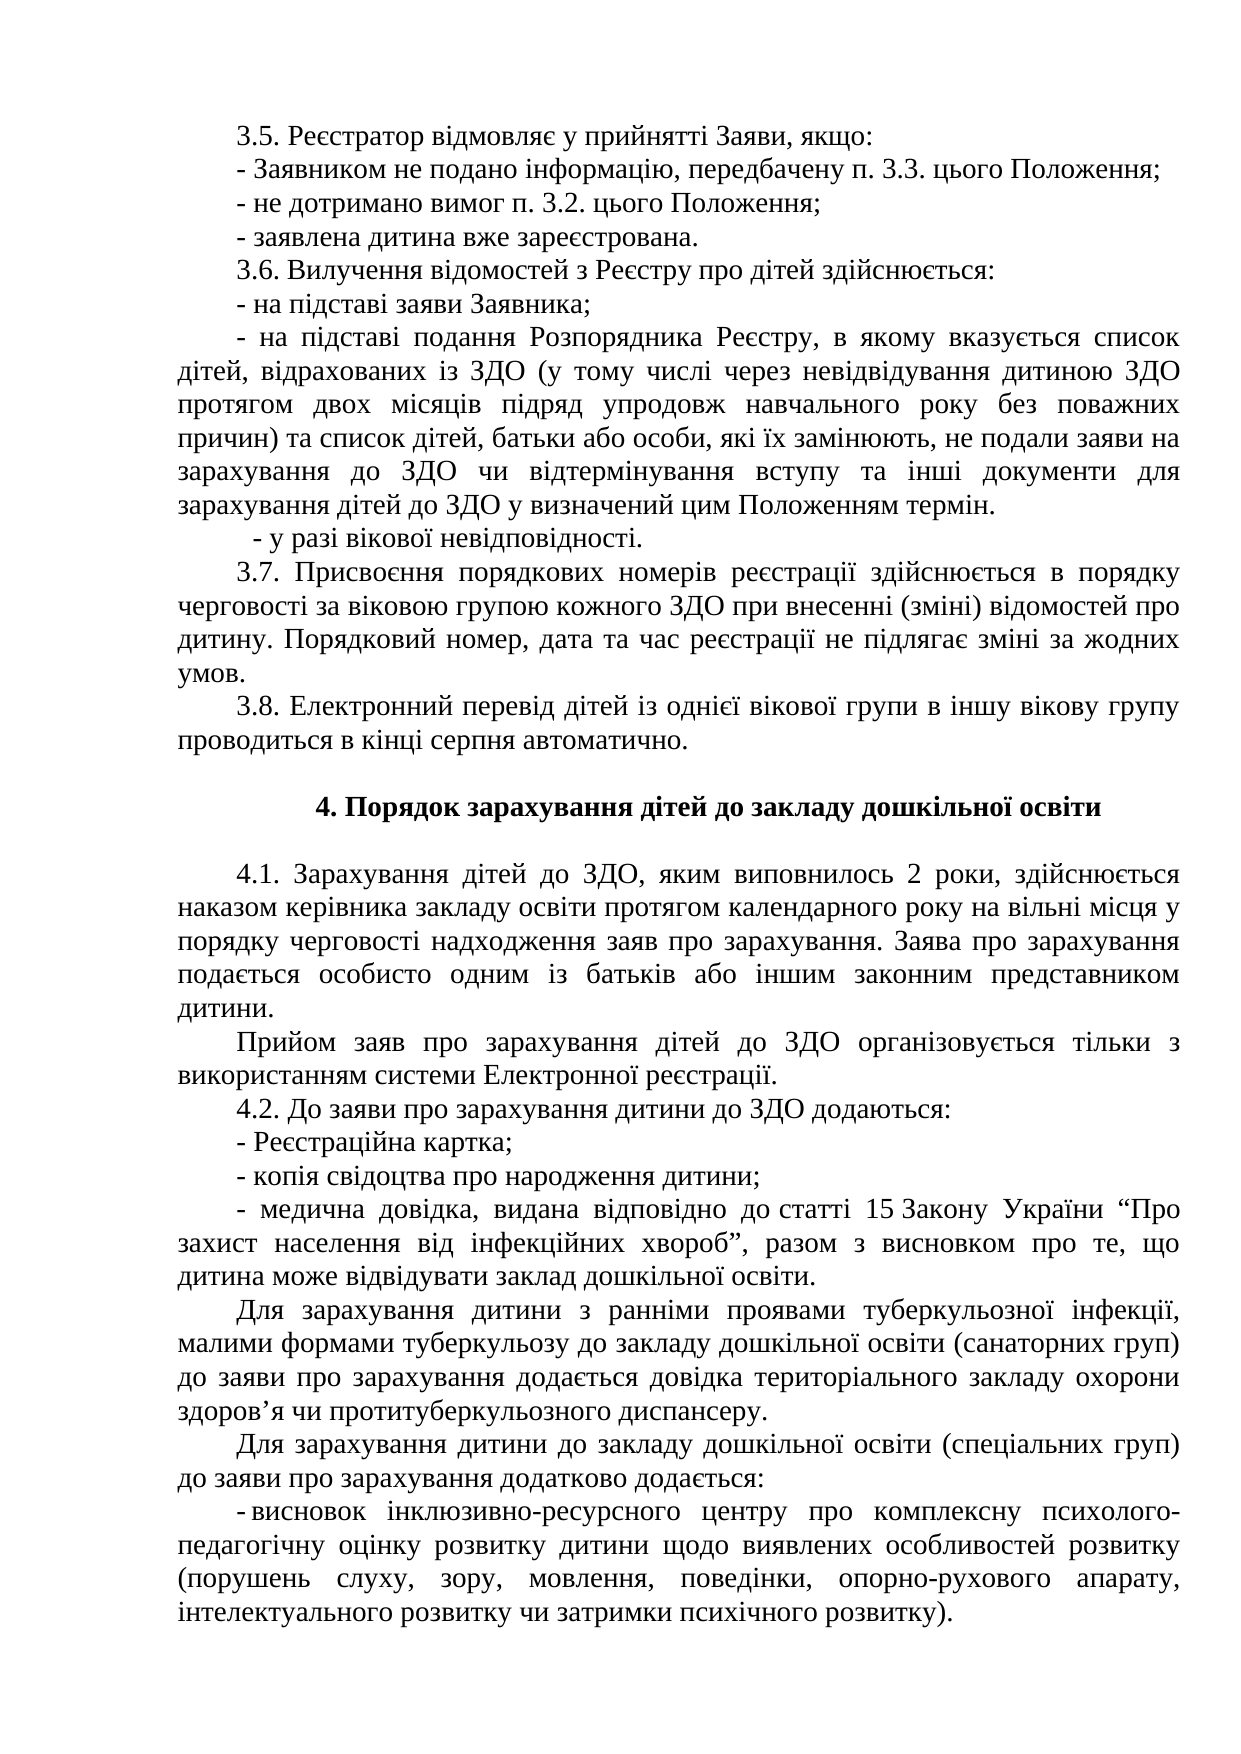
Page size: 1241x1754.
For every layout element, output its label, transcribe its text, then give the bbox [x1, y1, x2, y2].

text - копія свідоцтва про народження дитини; [236, 1158, 1181, 1191]
list - на підставі заяви Заявника; [236, 286, 1181, 319]
text 4. Порядок зарахування дітей до закладу дошкільної освіти [177, 789, 1181, 822]
text 3.6. Вилучення відомостей з Реєстру про дітей здійснюється: [177, 252, 1181, 286]
text Для зарахування дитини з ранніми проявами туберкульозної інфекції, малими формами туберкульозу до закладу дошкільної освіти (санаторних груп) до заяви про зарахування додається довідка територіального закладу охорони здоров’я чи протитуберкульозного диспансеру. [177, 1292, 1181, 1426]
text - Заявником не подано інформацію, передбачену п. 3.3. цього Положення; [236, 152, 1181, 185]
list висновок інклюзивно-ресурсного центру про комплексну психолого-педагогічну оцінку розвитку дитини щодо виявлених особливостей розвитку (порушень слуху, зору, мовлення, поведінки, опорно-рухового апарату, інтелектуального розвитку чи затримки психічного розвитку). [177, 1493, 1181, 1627]
text 3.8. Електронний перевід дітей із однієї вікової групи в іншу вікову групу проводиться в кінці серпня автоматично. [177, 688, 1181, 755]
text Прийом заяв про зарахування дітей до ЗДО організовується тільки з використанням системи Електронної реєстрації. [177, 1024, 1181, 1091]
text 4.2. До заяви про зарахування дитини до ЗДО додаються: [177, 1091, 1181, 1124]
text Для зарахування дитини до закладу дошкільної освіти (спеціальних груп) до заяви про зарахування додатково додається: [177, 1426, 1181, 1493]
text 3.5. Реєстратор відмовляє у прийнятті Заяви, якщо: [177, 118, 1181, 152]
text - Реєстраційна картка; [236, 1124, 1181, 1158]
text 4.1. Зарахування дітей до ЗДО, яким виповнилось 2 роки, здійснюється наказом керівника закладу освіти протягом календарного року на вільні місця у порядку черговості надходження заяв про зарахування. Заява про зарахування подається особисто одним із батьків або іншим законним представником дитини. [177, 856, 1181, 1024]
text 3.7. Присвоєння порядкових номерів реєстрації здійснюється в порядку черговості за віковою групою кожного ЗДО при внесенні (зміні) відомостей про дитину. Порядковий номер, дата та час реєстрації не підлягає зміні за жодних умов. [177, 554, 1181, 688]
text - медична довідка, видана відповідно до статті 15 Закону України “Про захист населення від інфекційних хвороб”, разом з висновком про те, що дитина може відвідувати заклад дошкільної освіти. [177, 1191, 1181, 1292]
text - заявлена дитина вже зареєстрована. [236, 219, 1181, 252]
text - у разі вікової невідповідності. [252, 521, 1181, 554]
text - на підставі подання Розпорядника Реєстру, в якому вказується список дітей, відрахованих із ЗДО (у тому числі через невідвідування дитиною ЗДО протягом двох місяців підряд упродовж навчального року без поважних причин) та список дітей, батьки або особи, які їх замінюють, не подали заяви на зарахування до ЗДО чи відтермінування вступу та інші документи для зарахування дітей до ЗДО у визначений цим Положенням термін. [177, 319, 1181, 521]
text - не дотримано вимог п. 3.2. цього Положення; [236, 185, 1181, 219]
